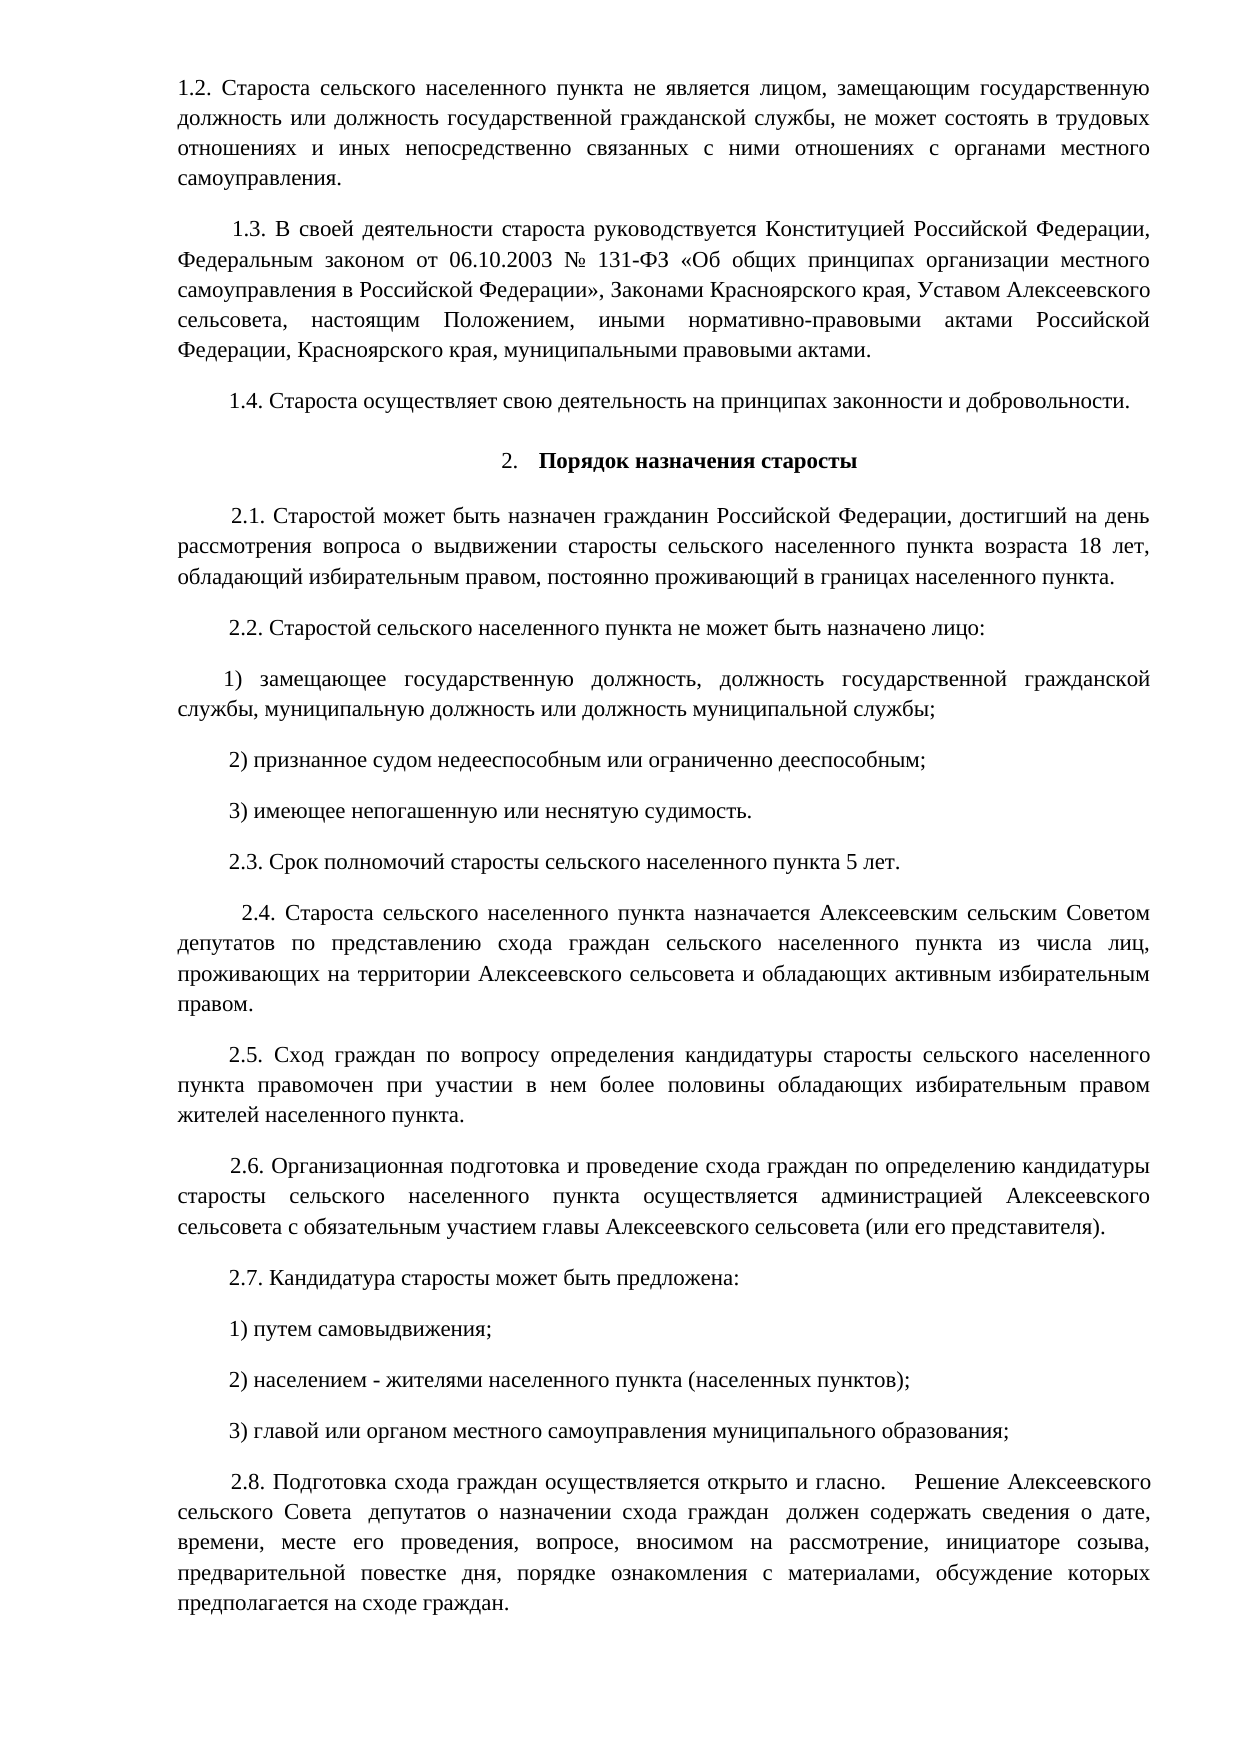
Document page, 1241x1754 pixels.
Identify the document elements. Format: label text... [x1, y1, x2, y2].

text 1.2. Староста сельского населенного пункта не является лицом, замещающим государственную должность или должность государственной гражданской службы, не может состоять в трудовых отношениях и иных непосредственно связанных с ними отношениях с органами местного самоуправления. [177, 74, 1152, 191]
text 1) замещающее государственную должность, должность государственной гражданской службы, муниципальную должность или должность муниципальной службы; [177, 665, 1152, 721]
text 2.8. Подготовка схода граждан осуществляется открыто и гласно. Решение Алексеевского сельского Совета депутатов о назначении схода граждан должен содержать сведения о дате, времени, месте его проведения, вопросе, вносимом на рассмотрение, инициаторе созыва, предварительной повестке дня, порядке ознакомления с материалами, обсуждение которых предполагается на сходе граждан. [177, 1468, 1152, 1615]
text 2) населением - жителями населенного пункта (населенных пунктов); [177, 1366, 1152, 1392]
text 1.4. Староста осуществляет свою деятельность на принципах законности и добровольности. [177, 387, 1152, 414]
text 2.3. Срок полномочий старосты сельского населенного пункта 5 лет. [177, 848, 1152, 874]
text 2) признанное судом недееспособным или ограниченно дееспособным; [177, 746, 1152, 772]
text 2.4. Староста сельского населенного пункта назначается Алексеевским сельским Советом депутатов по представлению схода граждан сельского населенного пункта из числа лиц, проживающих на территории Алексеевского сельсовета и обладающих активным избирательным правом. [177, 899, 1152, 1016]
text 2.6. Организационная подготовка и проведение схода граждан по определению кандидатуры старосты сельского населенного пункта осуществляется администрацией Алексеевского сельсовета с обязательным участием главы Алексеевского сельсовета (или его представителя). [177, 1152, 1152, 1239]
text 3) главой или органом местного самоуправления муниципального образования; [177, 1417, 1152, 1443]
text 1.3. В своей деятельности староста руководствуется Конституцией Российской Федерации, Федеральным законом от 06.10.2003 № 131-ФЗ «Об общих принципах организации местного самоуправления в Российской Федерации», Законами Красноярского края, Уставом Алексеевского сельсовета, настоящим Положением, иными нормативно-правовыми актами Российской Федерации, Красноярского края, муниципальными правовыми актами. [177, 216, 1152, 363]
text 2.1. Старостой может быть назначен гражданин Российской Федерации, достигший на день рассмотрения вопроса о выдвижении старосты сельского населенного пункта возраста 18 лет, обладающий избирательным правом, постоянно проживающий в границах населенного пункта. [177, 502, 1152, 589]
text 2.5. Сход граждан по вопросу определения кандидатуры старосты сельского населенного пункта правомочен при участии в нем более половины обладающих избирательным правом жителей населенного пункта. [177, 1041, 1152, 1128]
text 3) имеющее непогашенную или неснятую судимость. [177, 797, 1152, 823]
text 2.2. Старостой сельского населенного пункта не может быть назначено лицо: [177, 614, 1152, 640]
text 2.7. Кандидатура старосты может быть предложена: [177, 1264, 1152, 1290]
text 1) путем самовыдвижения; [177, 1315, 1152, 1341]
list Порядок назначения старосты [207, 447, 1152, 473]
